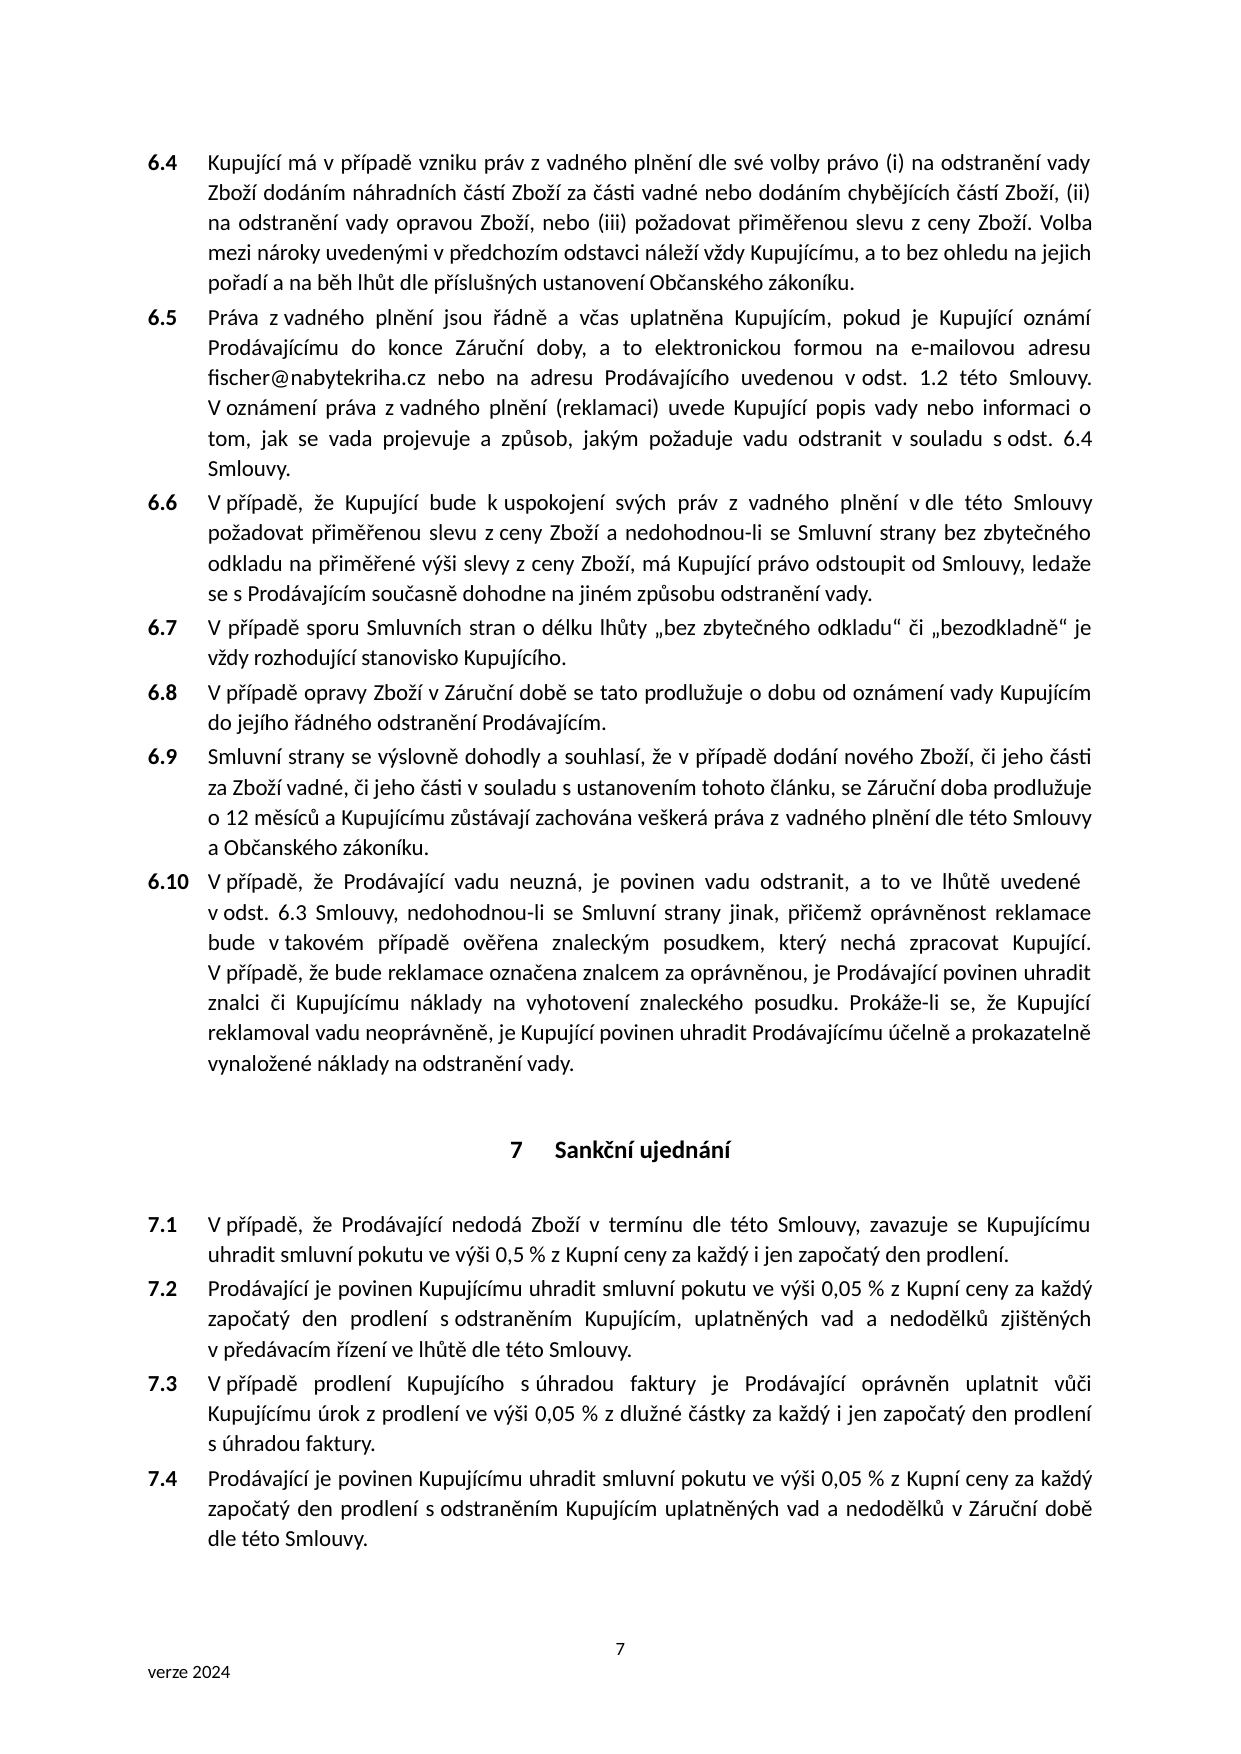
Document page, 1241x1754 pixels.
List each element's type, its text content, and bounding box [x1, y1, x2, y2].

subtitle V případě, že Prodávající vadu neuzná, je povinen vadu odstranit, a to ve lhůtě uvedené v odst. 6.3 Smlouvy, nedohodnou-li se Smluvní strany jinak, přičemž oprávněnost reklamace bude v takovém případě ověřena znaleckým posudkem, který nechá zpracovat Kupující. V případě, že bude reklamace označena znalcem za oprávněnou, je Prodávající povinen uhradit znalci či Kupujícímu náklady na vyhotovení znaleckého posudku. Prokáže-li se, že Kupující reklamoval vadu neoprávněně, je Kupující povinen uhradit Prodávajícímu účelně a prokazatelně vynaložené náklady na odstranění vady. [148, 867, 1093, 1077]
subtitle Sankční ujednání [148, 1134, 1093, 1164]
subtitle Prodávající je povinen Kupujícímu uhradit smluvní pokutu ve výši 0,05 % z Kupní ceny za každý započatý den prodlení s odstraněním Kupujícím, uplatněných vad a nedodělků zjištěných v předávacím řízení ve lhůtě dle této Smlouvy. [148, 1274, 1093, 1363]
subtitle Prodávající je povinen Kupujícímu uhradit smluvní pokutu ve výši 0,05 % z Kupní ceny za každý započatý den prodlení s odstraněním Kupujícím uplatněných vad a nedodělků v Záruční době dle této Smlouvy. [148, 1464, 1093, 1552]
subtitle V případě sporu Smluvních stran o délku lhůty „bez zbytečného odkladu“ či „bezodkladně“ je vždy rozhodující stanovisko Kupujícího. [148, 613, 1093, 671]
subtitle Smluvní strany se výslovně dohodly a souhlasí, že v případě dodání nového Zboží, či jeho části za Zboží vadné, či jeho části v souladu s ustanovením tohoto článku, se Záruční doba prodlužuje o 12 měsíců a Kupujícímu zůstávají zachována veškerá práva z vadného plnění dle této Smlouvy a Občanského zákoníku. [148, 742, 1093, 861]
subtitle Kupující má v případě vzniku práv z vadného plnění dle své volby právo (i) na odstranění vady Zboží dodáním náhradních částí Zboží za části vadné nebo dodáním chybějících částí Zboží, (ii) na odstranění vady opravou Zboží, nebo (iii) požadovat přiměřenou slevu z ceny Zboží. Volba mezi nároky uvedenými v předchozím odstavci náleží vždy Kupujícímu, a to bez ohledu na jejich pořadí a na běh lhůt dle příslušných ustanovení Občanského zákoníku. [148, 148, 1093, 296]
subtitle V případě, že Kupující bude k uspokojení svých práv z vadného plnění v dle této Smlouvy požadovat přiměřenou slevu z ceny Zboží a nedohodnou-li se Smluvní strany bez zbytečného odkladu na přiměřené výši slevy z ceny Zboží, má Kupující právo odstoupit od Smlouvy, ledaže se s Prodávajícím současně dohodne na jiném způsobu odstranění vady. [148, 488, 1093, 607]
subtitle V případě, že Prodávající nedodá Zboží v termínu dle této Smlouvy, zavazuje se Kupujícímu uhradit smluvní pokutu ve výši 0,5 % z Kupní ceny za každý i jen započatý den prodlení. [148, 1210, 1093, 1268]
subtitle Práva z vadného plnění jsou řádně a včas uplatněna Kupujícím, pokud je Kupující oznámí Prodávajícímu do konce Záruční doby, a to elektronickou formou na e-mailovou adresu fischer@nabytekriha.cz nebo na adresu Prodávajícího uvedenou v odst. 1.2 této Smlouvy. V oznámení práva z vadného plnění (reklamaci) uvede Kupující popis vady nebo informaci o tom, jak se vada projevuje a způsob, jakým požaduje vadu odstranit v souladu s odst. 6.4 Smlouvy. [148, 303, 1093, 482]
subtitle V případě prodlení Kupujícího s úhradou faktury je Prodávající oprávněn uplatnit vůči Kupujícímu úrok z prodlení ve výši 0,05 % z dlužné částky za každý i jen započatý den prodlení s úhradou faktury. [148, 1369, 1093, 1457]
subtitle V případě opravy Zboží v Záruční době se tato prodlužuje o dobu od oznámení vady Kupujícím do jejího řádného odstranění Prodávajícím. [148, 678, 1093, 736]
